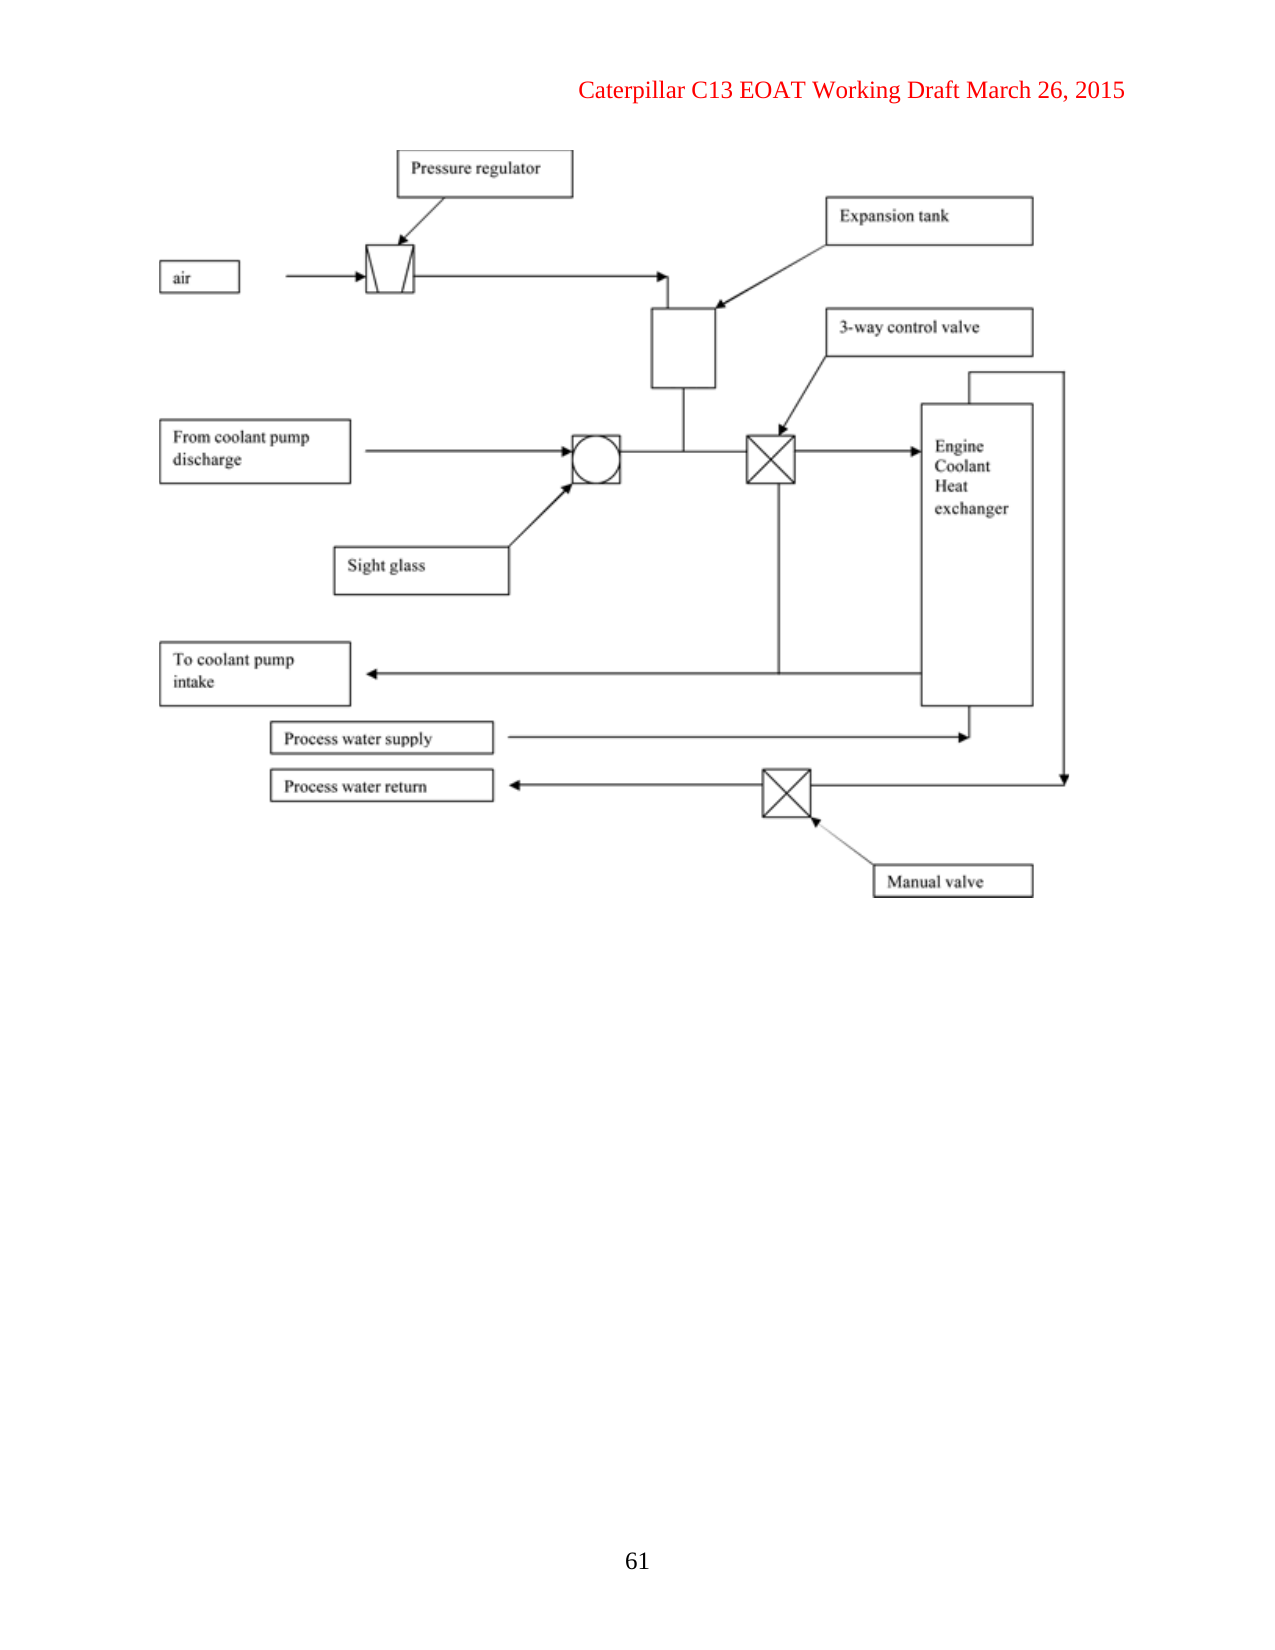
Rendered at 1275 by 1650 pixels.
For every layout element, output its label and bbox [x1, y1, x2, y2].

picture [159, 150, 1070, 898]
